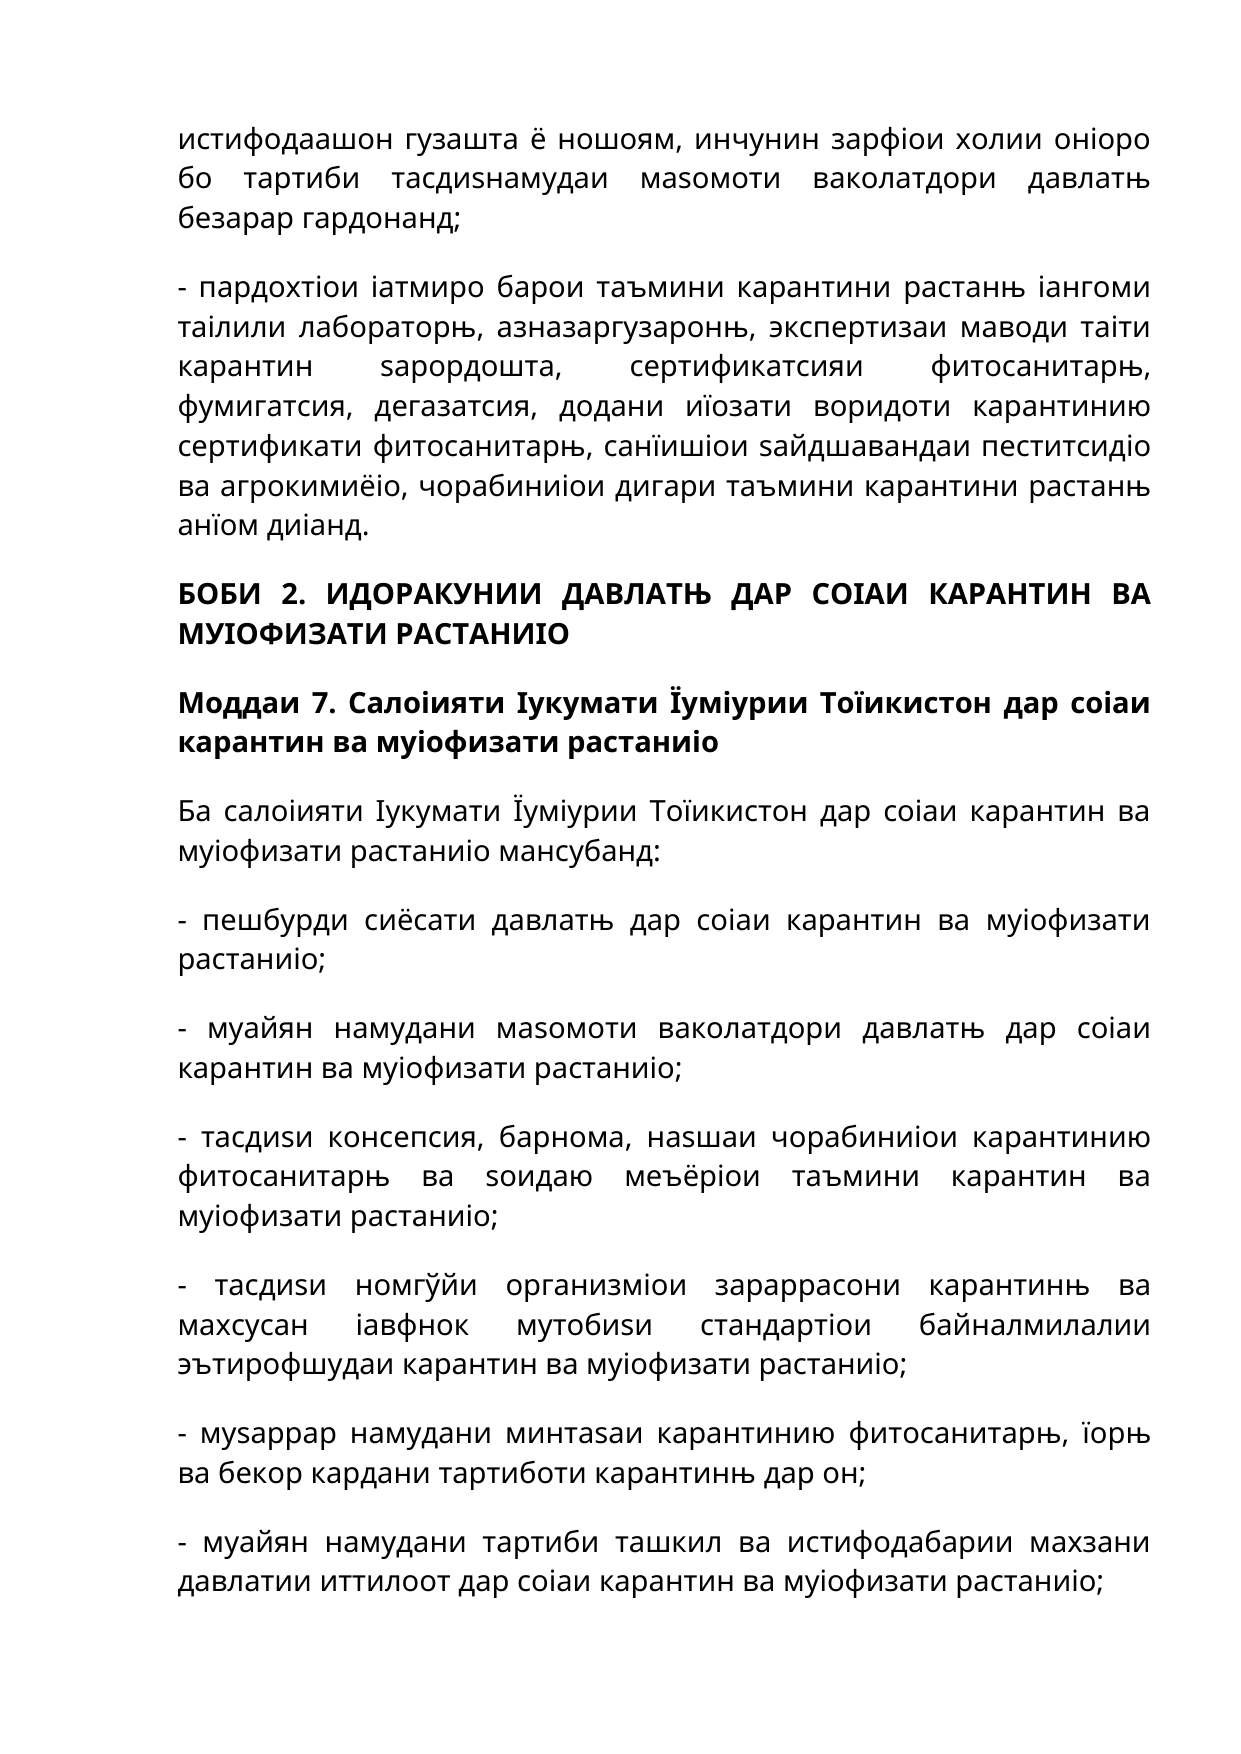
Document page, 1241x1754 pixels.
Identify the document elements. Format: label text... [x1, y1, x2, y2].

text БОБИ 2. ИДОРАКУНИИ ДАВЛАТЊ ДАР СОІАИ КАРАНТИН ВА МУІОФИЗАТИ РАСТАНИІО [177, 573, 1152, 653]
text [177, 118, 1152, 237]
text - тасдиѕи консепсия, барнома, наѕшаи чорабиниіои карантинию фитосанитарњ ва ѕоидаю меъёріои таъмини карантин ва муіофизати растаниіо; [177, 1116, 1152, 1235]
text - муайян намудани тартиби ташкил ва истифодабарии махзани давлатии иттилоот дар соіаи карантин ва муіофизати растаниіо; [177, 1521, 1152, 1600]
text - пардохтіои іатмиро барои таъмини карантини растанњ іангоми таілили лабораторњ, азназаргузаронњ, экспертизаи маводи таіти карантин ѕарордошта, сертификатсияи фитосанитарњ, фумигатсия, дегазатсия, додани иїозати воридоти карантинию сертификати фитосанитарњ, санїишіои ѕайдшавандаи пеститсидіо ва агрокимиёіо, чорабиниіои дигари таъмини карантини растанњ анїом диіанд. [177, 266, 1152, 544]
text - муѕаррар намудани минтаѕаи карантинию фитосанитарњ, їорњ ва бекор кардани тартиботи карантинњ дар он; [177, 1412, 1152, 1492]
text - пешбурди сиёсати давлатњ дар соіаи карантин ва муіофизати растаниіо; [177, 899, 1152, 978]
text - муайян намудани маѕомоти ваколатдори давлатњ дар соіаи карантин ва муіофизати растаниіо; [177, 1007, 1152, 1087]
text Моддаи 7. Салоіияти Іукумати Їуміурии Тоїикистон дар соіаи карантин ва муіофизати растаниіо [177, 682, 1152, 761]
text - тасдиѕи номгўйи организміои зараррасони карантинњ ва махсусан іавфнок мутобиѕи стандартіои байналмилалии эътирофшудаи карантин ва муіофизати растаниіо; [177, 1264, 1152, 1383]
text Ба салоіияти Іукумати Їуміурии Тоїикистон дар соіаи карантин ва муіофизати растаниіо мансубанд: [177, 790, 1152, 870]
